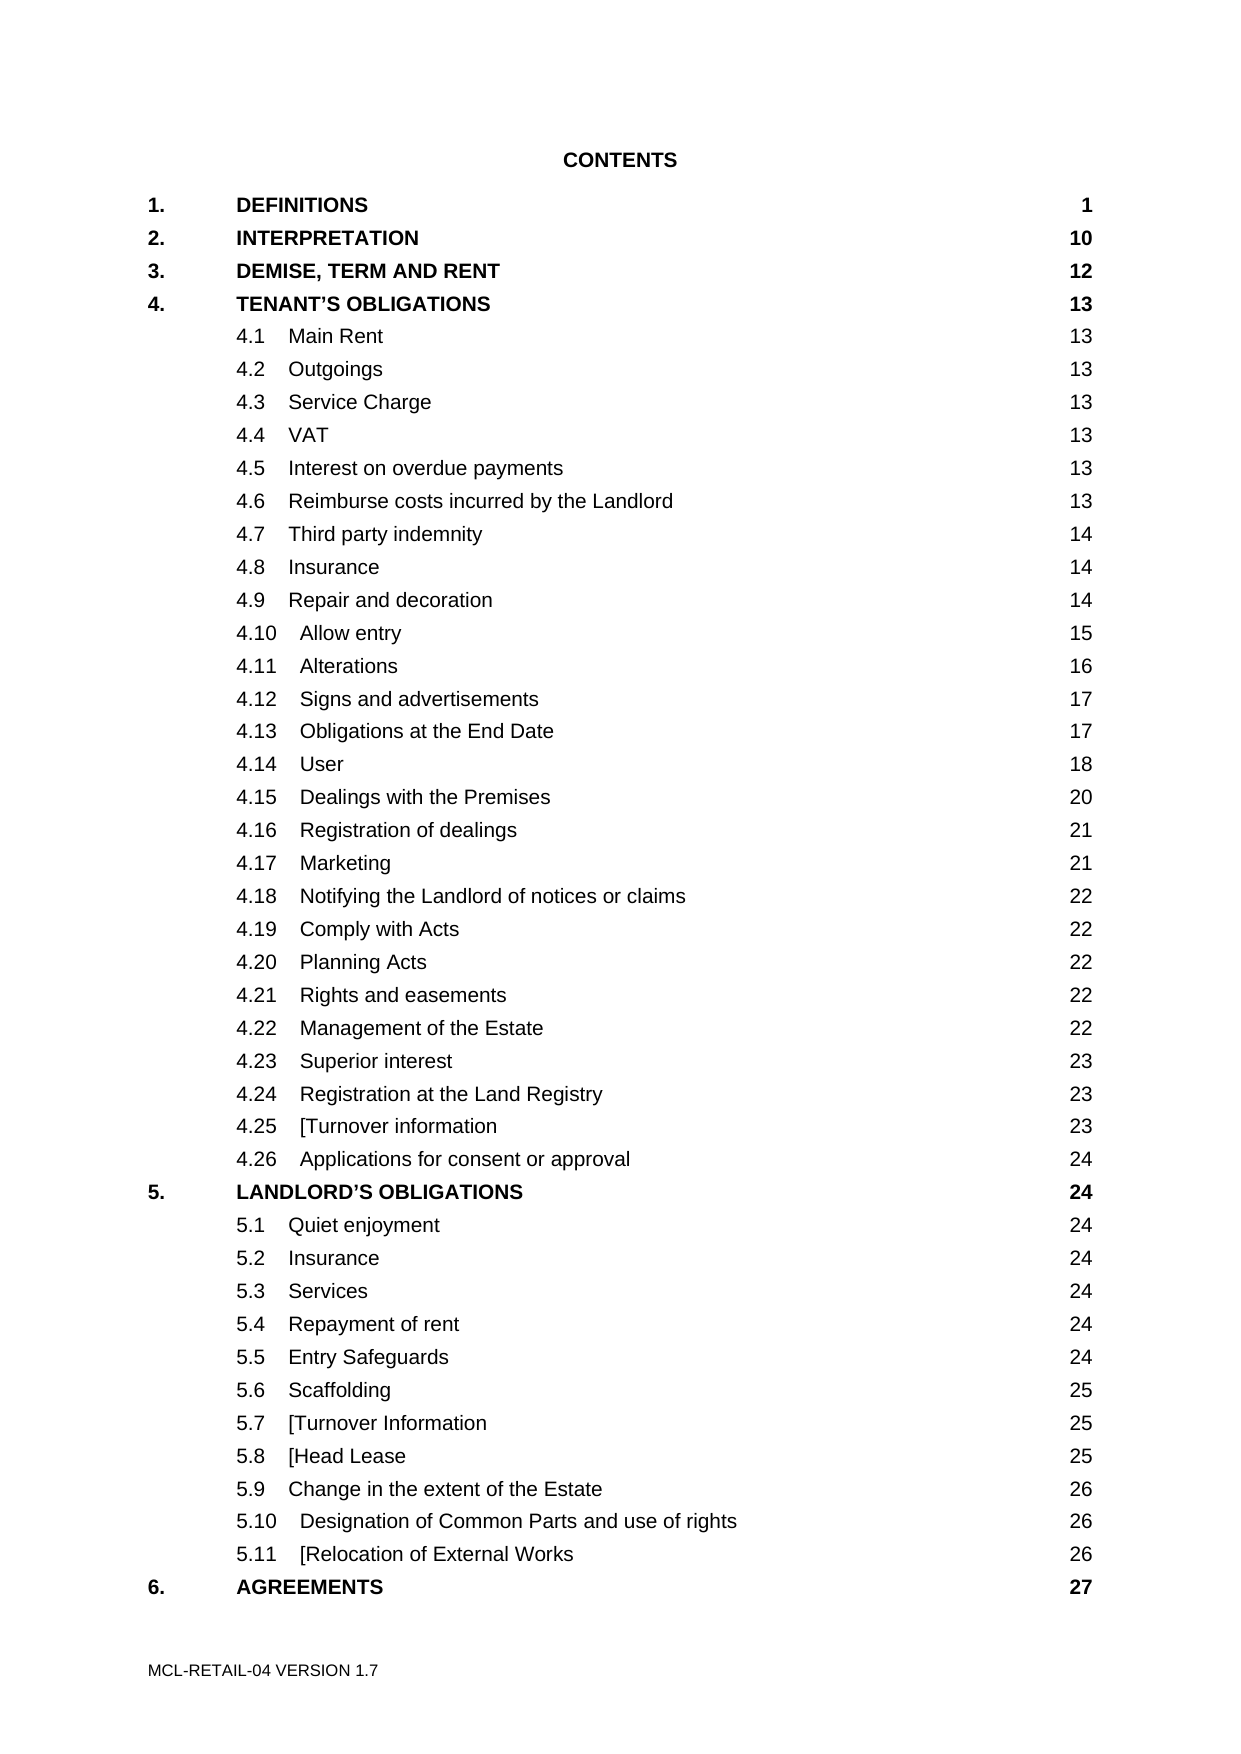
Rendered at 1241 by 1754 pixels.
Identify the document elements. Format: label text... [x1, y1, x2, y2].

text 4.15 Dealings with the Premises 20 [236, 785, 1093, 809]
text 4.25 [Turnover information 23 [236, 1114, 1093, 1138]
text 5.3 Services 24 [236, 1279, 1093, 1303]
text 4.18 Notifying the Landlord of notices or claims 22 [236, 884, 1093, 908]
text 4.10 Allow entry 15 [236, 621, 1093, 644]
text 4.2 Outgoings 13 [236, 357, 1093, 381]
text 4.6 Reimburse costs incurred by the Landlord 13 [236, 489, 1093, 513]
text 4.4 VAT 13 [236, 423, 1093, 447]
text 3. DEMISE, TERM AND RENT 12 [148, 258, 1093, 282]
text 5.4 Repayment of rent 24 [236, 1312, 1093, 1336]
text 5.7 [Turnover Information 25 [236, 1411, 1093, 1434]
text 5.9 Change in the extent of the Estate 26 [236, 1476, 1093, 1500]
text 4.1 Main Rent 13 [236, 324, 1093, 348]
text 4.13 Obligations at the End Date 17 [236, 719, 1093, 743]
text 5.10 Designation of Common Parts and use of rights 26 [236, 1509, 1093, 1533]
text 4.3 Service Charge 13 [236, 390, 1093, 414]
text 4.5 Interest on overdue payments 13 [236, 456, 1093, 480]
text 4.23 Superior interest 23 [236, 1048, 1093, 1072]
text 4.8 Insurance 14 [236, 555, 1093, 579]
text 5.2 Insurance 24 [236, 1246, 1093, 1270]
text 4.16 Registration of dealings 21 [236, 818, 1093, 842]
text 4. TENANT’S OBLIGATIONS 13 [148, 291, 1093, 315]
text 4.22 Management of the Estate 22 [236, 1016, 1093, 1039]
text 2. INTERPRETATION 10 [148, 226, 1093, 249]
text 5.11 [Relocation of External Works 26 [236, 1542, 1093, 1566]
text 4.24 Registration at the Land Registry 23 [236, 1081, 1093, 1105]
text 4.20 Planning Acts 22 [236, 950, 1093, 974]
text CONTENTS [148, 148, 1093, 172]
text 4.11 Alterations 16 [236, 653, 1093, 677]
text 6. AGREEMENTS 27 [148, 1575, 1093, 1599]
text 4.19 Comply with Acts 22 [236, 917, 1093, 941]
text 4.26 Applications for consent or approval 24 [236, 1147, 1093, 1171]
text 5.5 Entry Safeguards 24 [236, 1345, 1093, 1369]
text 5. LANDLORD’S OBLIGATIONS 24 [148, 1180, 1093, 1204]
text 5.6 Scaffolding 25 [236, 1378, 1093, 1402]
text 4.12 Signs and advertisements 17 [236, 686, 1093, 710]
text 4.9 Repair and decoration 14 [236, 588, 1093, 612]
text 4.17 Marketing 21 [236, 851, 1093, 875]
text 4.7 Third party indemnity 14 [236, 522, 1093, 546]
text 1. DEFINITIONS 1 [148, 193, 1093, 217]
text 4.21 Rights and easements 22 [236, 983, 1093, 1007]
text 5.1 Quiet enjoyment 24 [236, 1213, 1093, 1237]
text 4.14 User 18 [236, 752, 1093, 776]
text 5.8 [Head Lease 25 [236, 1443, 1093, 1467]
